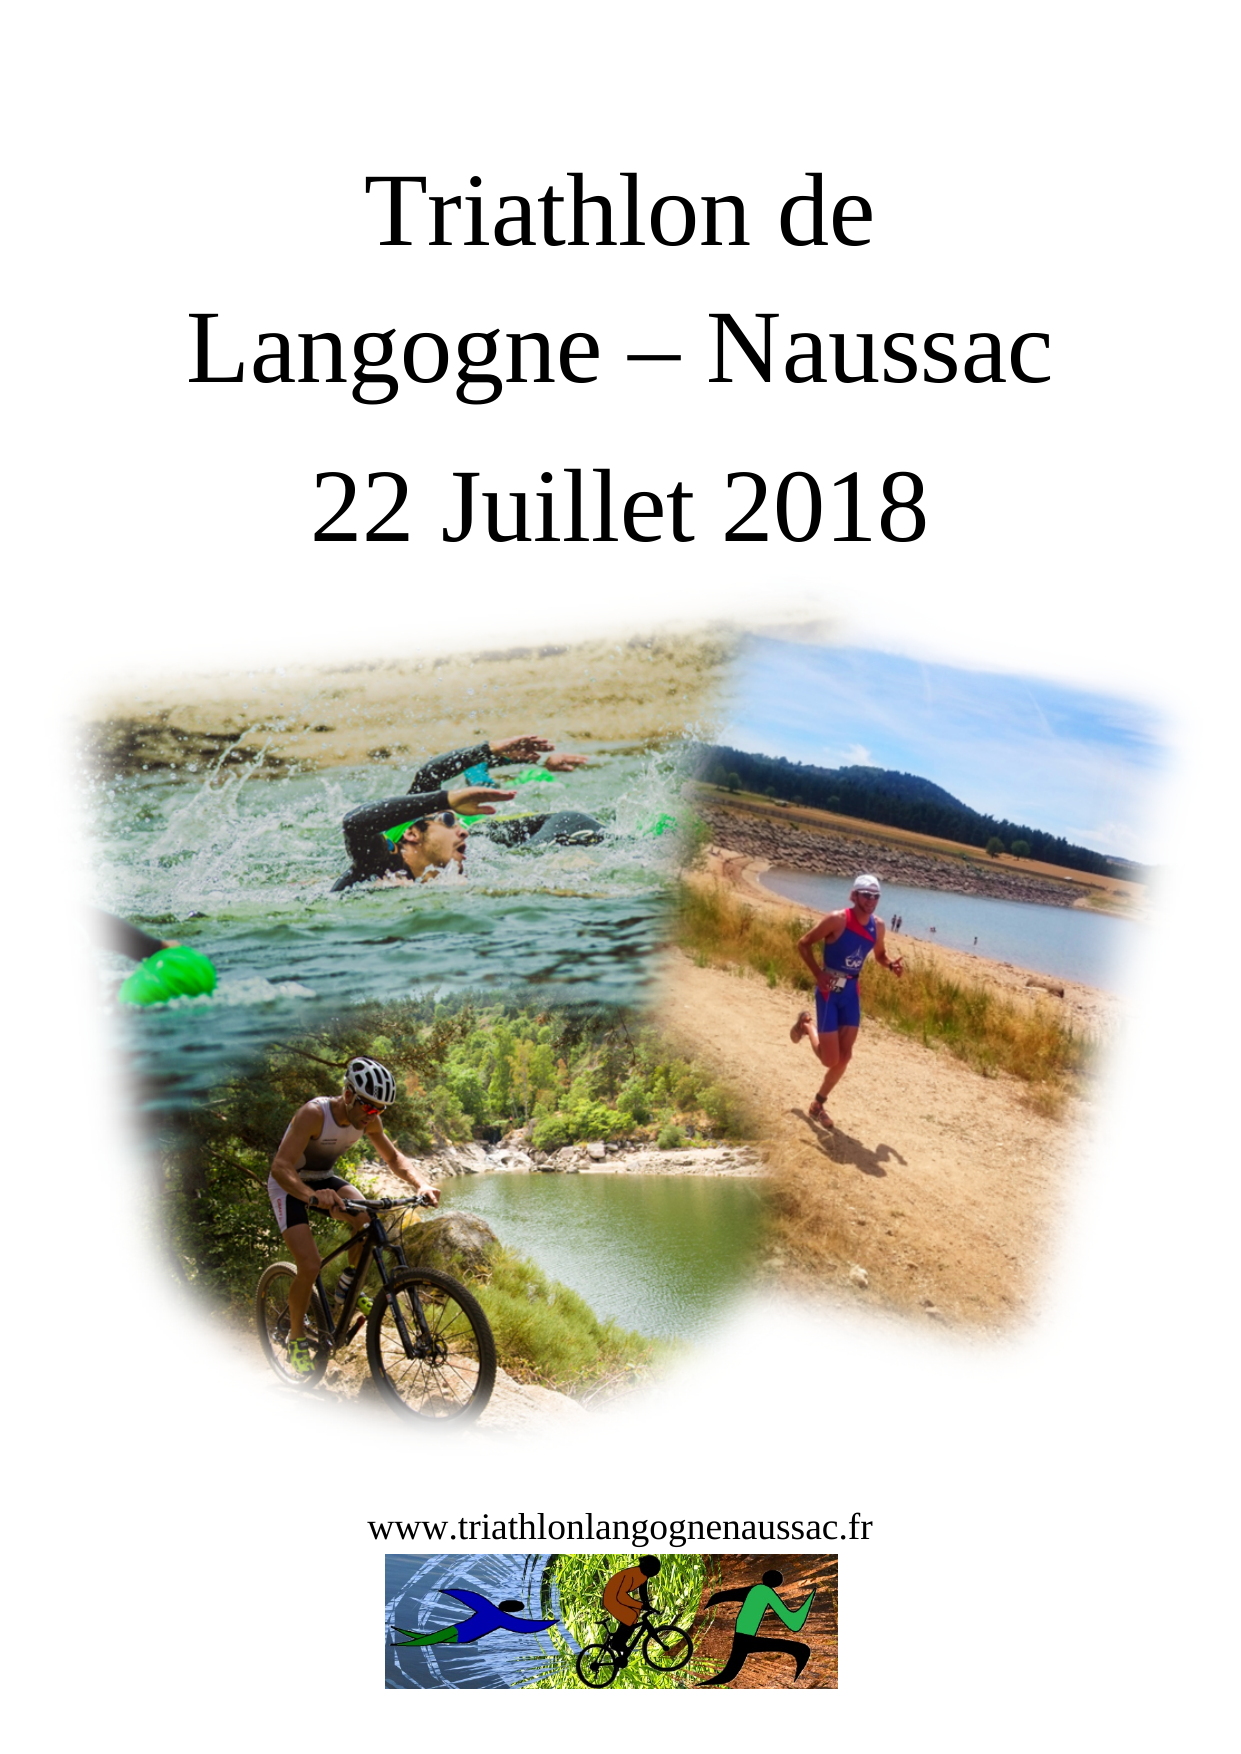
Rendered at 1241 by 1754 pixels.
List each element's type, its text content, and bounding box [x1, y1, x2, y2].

text Triathlon de Langogne – Naussac [148, 148, 1093, 405]
text 22 Juillet 2018 [148, 444, 1093, 564]
picture [385, 1554, 838, 1689]
picture [36, 562, 1215, 1458]
text www.triathlonlangognenaussac.fr [148, 1504, 1093, 1547]
